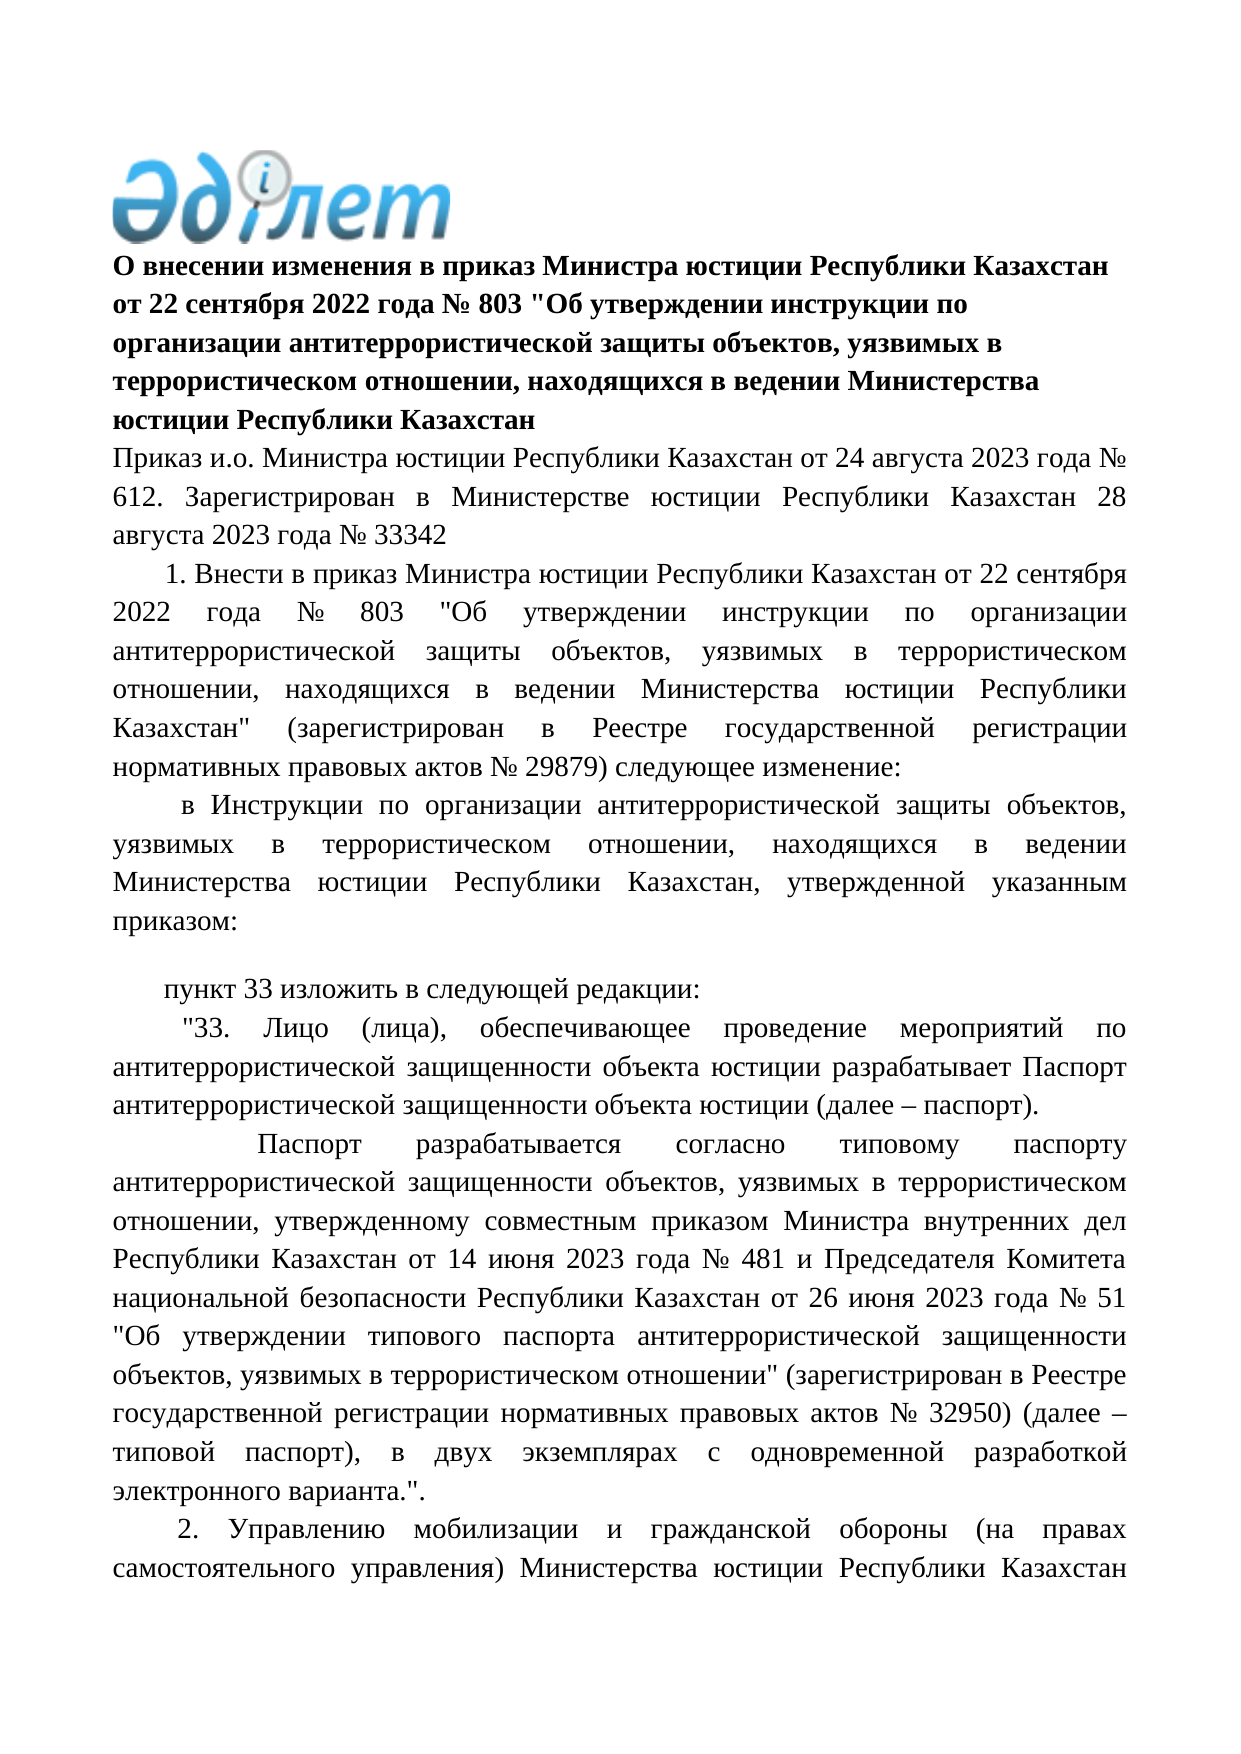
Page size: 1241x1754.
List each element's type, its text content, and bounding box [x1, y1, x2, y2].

text Приказ и.о. Министра юстиции Республики Казахстан от 24 августа 2023 года № 612. Зарегистрирован в Министерстве юстиции Республики Казахстан 28 августа 2023 года № 33342 [112, 440, 1128, 551]
text в Инструкции по организации антитеррористической защиты объектов, уязвимых в террористическом отношении, находящихся в ведении Министерства юстиции Республики Казахстан, утвержденной указанным приказом: [112, 787, 1128, 936]
picture [112, 150, 451, 244]
text 1. Внести в приказ Министра юстиции Республики Казахстан от 22 сентября 2022 года № 803 "Об утверждении инструкции по организации антитеррористической защиты объектов, уязвимых в террористическом отношении, находящихся в ведении Министерства юстиции Республики Казахстан" (зарегистрирован в Реестре государственной регистрации нормативных правовых актов № 29879) следующее изменение: [112, 556, 1128, 782]
text Паспорт разрабатывается согласно типовому паспорту антитеррористической защищенности объектов, уязвимых в террористическом отношении, утвержденному совместным приказом Министра внутренних дел Республики Казахстан от 14 июня 2023 года № 481 и Председателя Комитета национальной безопасности Республики Казахстан от 26 июня 2023 года № 51 "Об утверждении типового паспорта антитеррористической защищенности объектов, уязвимых в террористическом отношении" (зарегистрирован в Реестре государственной регистрации нормативных правовых актов № 32950) (далее – типовой паспорт), в двух экземплярах с одновременной разработкой электронного варианта.". [112, 1126, 1128, 1506]
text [112, 1511, 1128, 1583]
text "33. Лицо (лица), обеспечивающее проведение мероприятий по антитеррористической защищенности объекта юстиции разрабатывает Паспорт антитеррористической защищенности объекта юстиции (далее – паспорт). [112, 1010, 1128, 1121]
text О внесении изменения в приказ Министра юстиции Республики Казахстан от 22 сентября 2022 года № 803 "Об утверждении инструкции по организации антитеррористической защиты объектов, уязвимых в террористическом отношении, находящихся в ведении Министерства юстиции Республики Казахстан [112, 248, 1128, 435]
text пункт 33 изложить в следующей редакции: [112, 972, 1128, 1005]
